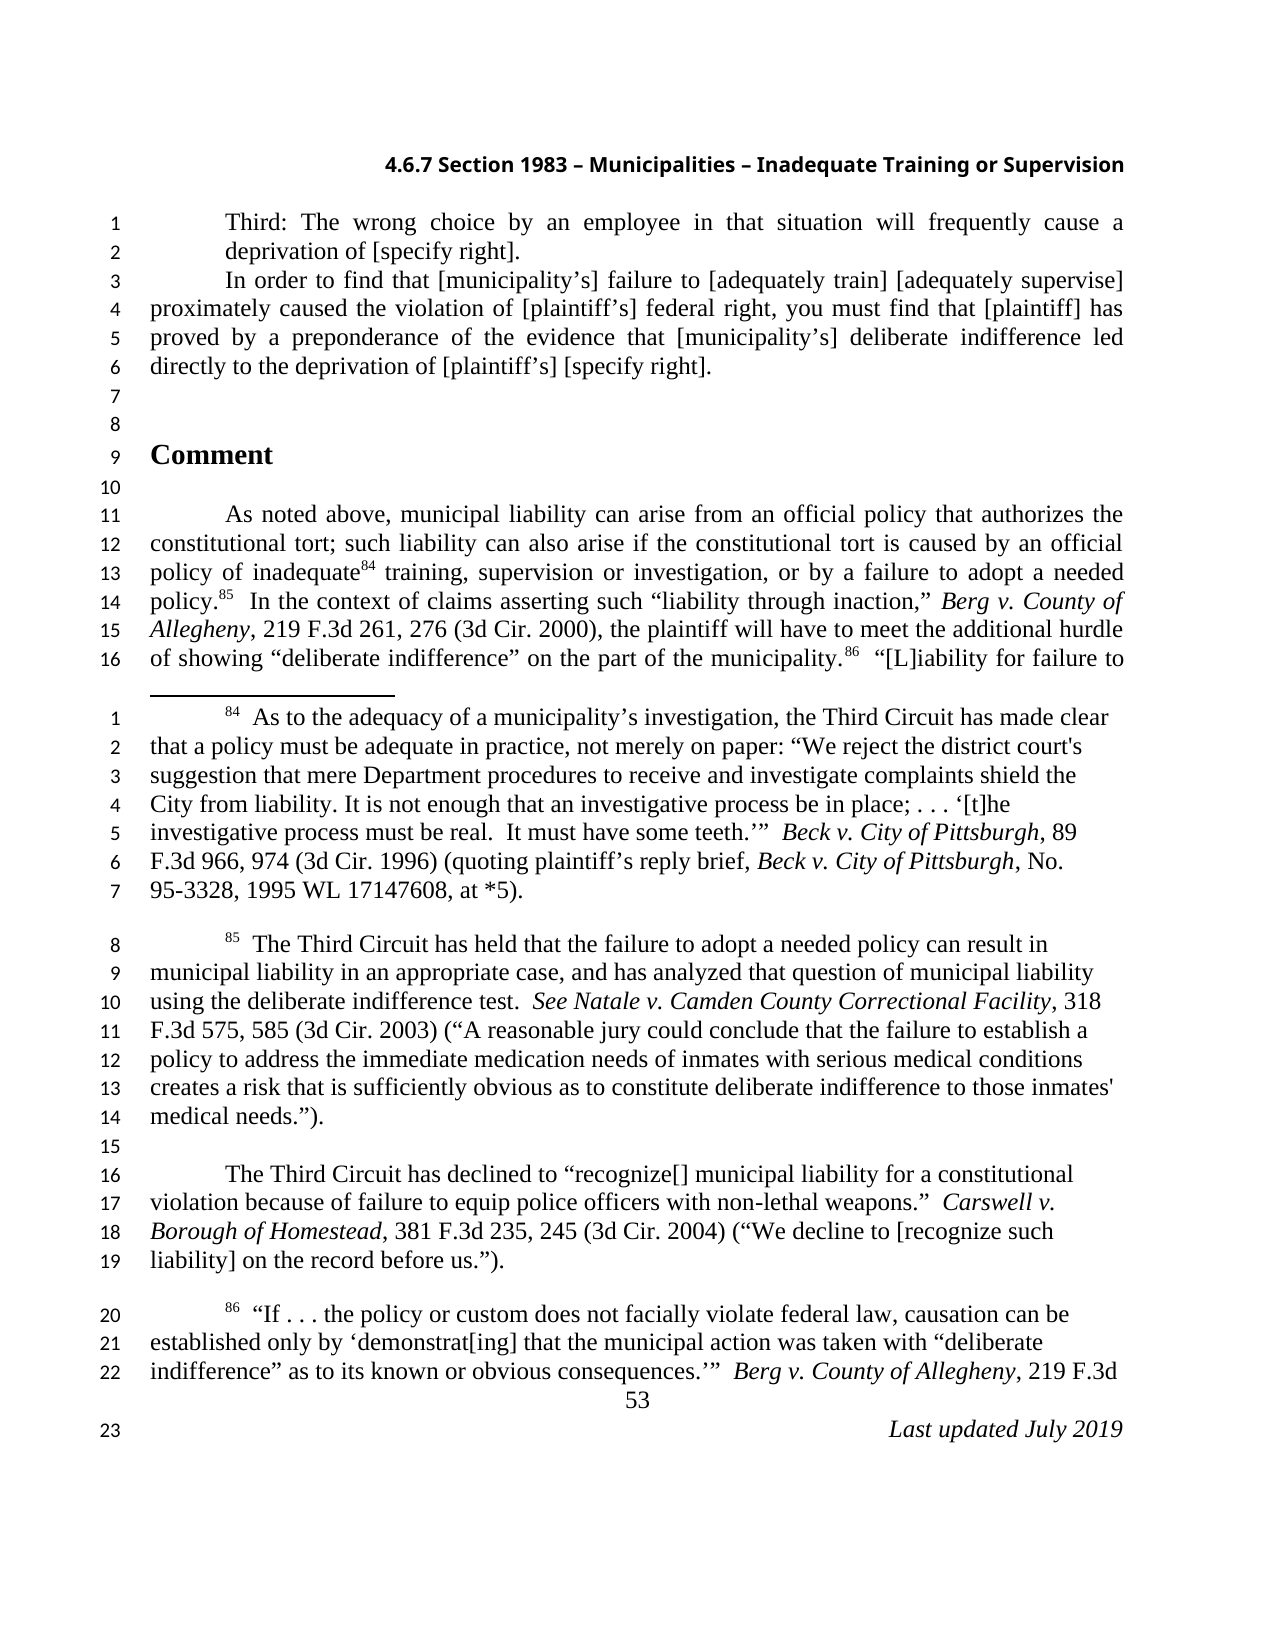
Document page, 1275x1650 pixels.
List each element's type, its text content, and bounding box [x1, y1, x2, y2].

text Comment [150, 437, 1125, 471]
text As noted above, municipal liability can arise from an official policy that authorizes the constitutional tort; such liability can also arise if the constitutional tort is caused by an official policy of inadequate training, supervision or investigation, or by a failure to adopt a needed policy. In the context of claims asserting such “liability through inaction,” Berg v. County of Allegheny, 219 F.3d 261, 276 (3d Cir. 2000), the plaintiff will have to meet the additional hurdle of showing “deliberate indifference” on the part of the municipality. “[L]iability for failure to train subordinate officers will lie only where a constitutional violation results from ‘deliberate indifference to the constitutional rights of [the municipality's] inhabitants. ’ ” Groman v. Township of Manalapan, 47 F.3d 628, 637 (3d Cir. 1995) (quoting City of Canton, Ohio v. Harris, 489 U.S. 378, 392 (1989)); see also City of Oklahoma City v. Tuttle, 471 U.S. 808, 823-24 (1985) (plurality opinion) (holding that evidence of a single incident of shooting by police could not establish a municipal policy of inadequate training); Brown v. Muhlenberg Township, 269 F.3d 205, 216 (3d Cir.2001) (plaintiff “must present evidence that the need for more or different training was so obvious and so likely to lead to the violation of constitutional rights that the policymaker's failure to respond amounts to deliberate indifference”); Woloszyn v. County of Lawrence, 396 F.3d 314, 324-25 (3d Cir. 2005) (discussing failure-to-train standard in case involving suicide by pre-trial detainee). The deliberate indifference test also applies to claims of “negligent supervision and failure to investigate.” Groman, 47 F.3d at 637. [150, 499, 1125, 672]
text Third: The wrong choice by an employee in that situation will frequently cause a deprivation of [specify right]. [225, 207, 1125, 265]
text In order to find that [municipality’s] failure to [adequately train] [adequately supervise] proximately caused the violation of [plaintiff’s] federal right, you must find that [plaintiff] has proved by a preponderance of the evidence that [municipality’s] deliberate indifference led directly to the deprivation of [plaintiff’s] [specify right]. [150, 265, 1125, 380]
